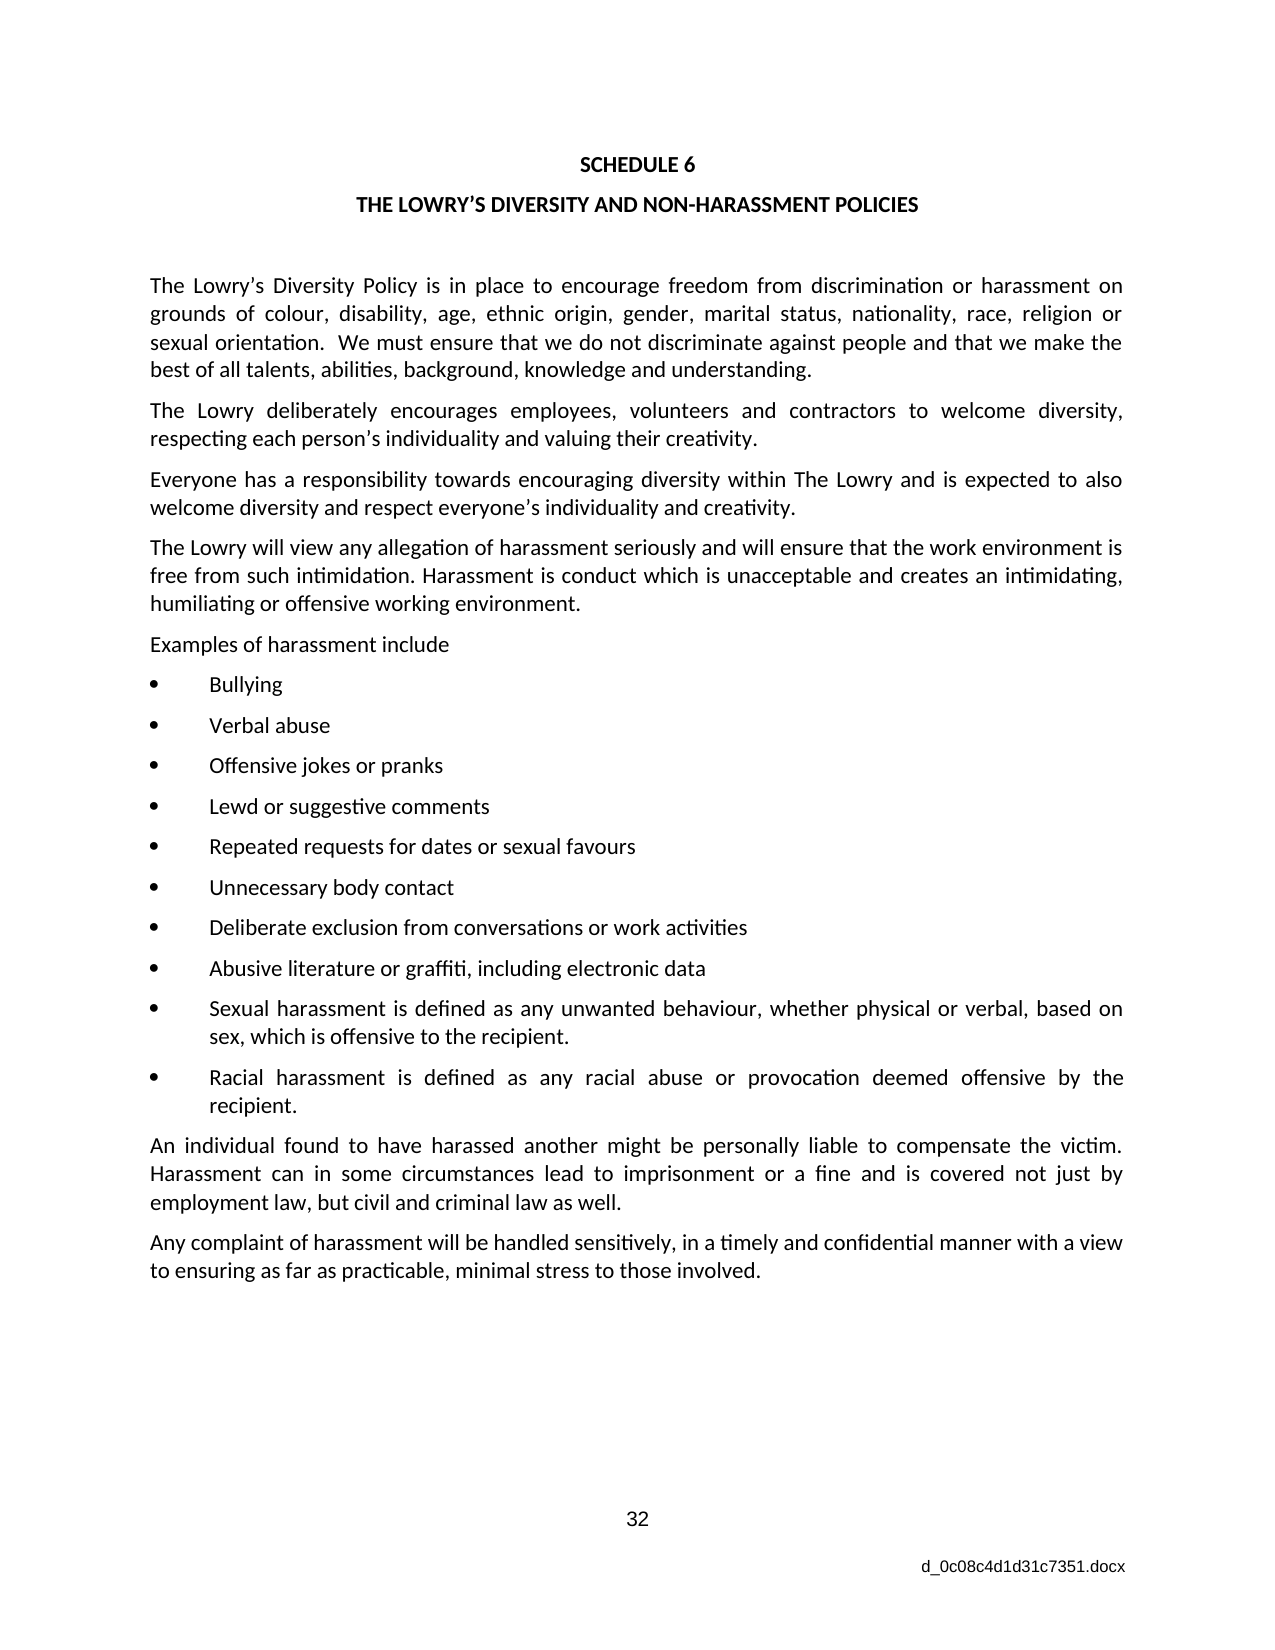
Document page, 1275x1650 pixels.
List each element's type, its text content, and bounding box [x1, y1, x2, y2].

list Deliberate exclusion from conversations or work activities [150, 913, 1125, 941]
text The Lowry’s Diversity Policy is in place to encourage freedom from discrimination or harassment on grounds of colour, disability, age, ethnic origin, gender, marital status, nationality, race, religion or sexual orientation. We must ensure that we do not discriminate against people and that we make the best of all talents, abilities, background, knowledge and understanding. [150, 272, 1125, 384]
list Verbal abuse [150, 711, 1125, 739]
list Offensive jokes or pranks [150, 751, 1125, 779]
text SCHEDULE 6 [150, 150, 1125, 178]
list Sexual harassment is defined as any unwanted behaviour, whether physical or verbal, based on sex, which is offensive to the recipient. [150, 994, 1125, 1051]
text The Lowry will view any allegation of harassment seriously and will ensure that the work environment is free from such intimidation. Harassment is conduct which is unacceptable and creates an intimidating, humiliating or offensive working environment. [150, 533, 1125, 617]
text Everyone has a responsibility towards encouraging diversity within The Lowry and is expected to also welcome diversity and respect everyone’s individuality and creativity. [150, 465, 1125, 521]
list Abusive literature or graffiti, including electronic data [150, 954, 1125, 982]
list Bullying [150, 670, 1125, 698]
list Racial harassment is defined as any racial abuse or provocation deemed offensive by the recipient. [150, 1063, 1125, 1119]
text The Lowry deliberately encourages employees, volunteers and contractors to welcome diversity, respecting each person’s individuality and valuing their creativity. [150, 396, 1125, 452]
text An individual found to have harassed another might be personally liable to compensate the victim. Harassment can in some circumstances lead to imprisonment or a fine and is covered not just by employment law, but civil and criminal law as well. [150, 1132, 1125, 1216]
text Examples of harassment include [150, 630, 1125, 658]
text Any complaint of harassment will be handled sensitively, in a timely and confidential manner with a view to ensuring as far as practicable, minimal stress to those involved. [150, 1228, 1125, 1284]
text THE LOWRY’S DIVERSITY AND NON-HARASSMENT POLICIES [150, 191, 1125, 218]
list Unnecessary body contact [150, 873, 1125, 901]
list Lewd or suggestive comments [150, 792, 1125, 820]
list Repeated requests for dates or sexual favours [150, 832, 1125, 860]
